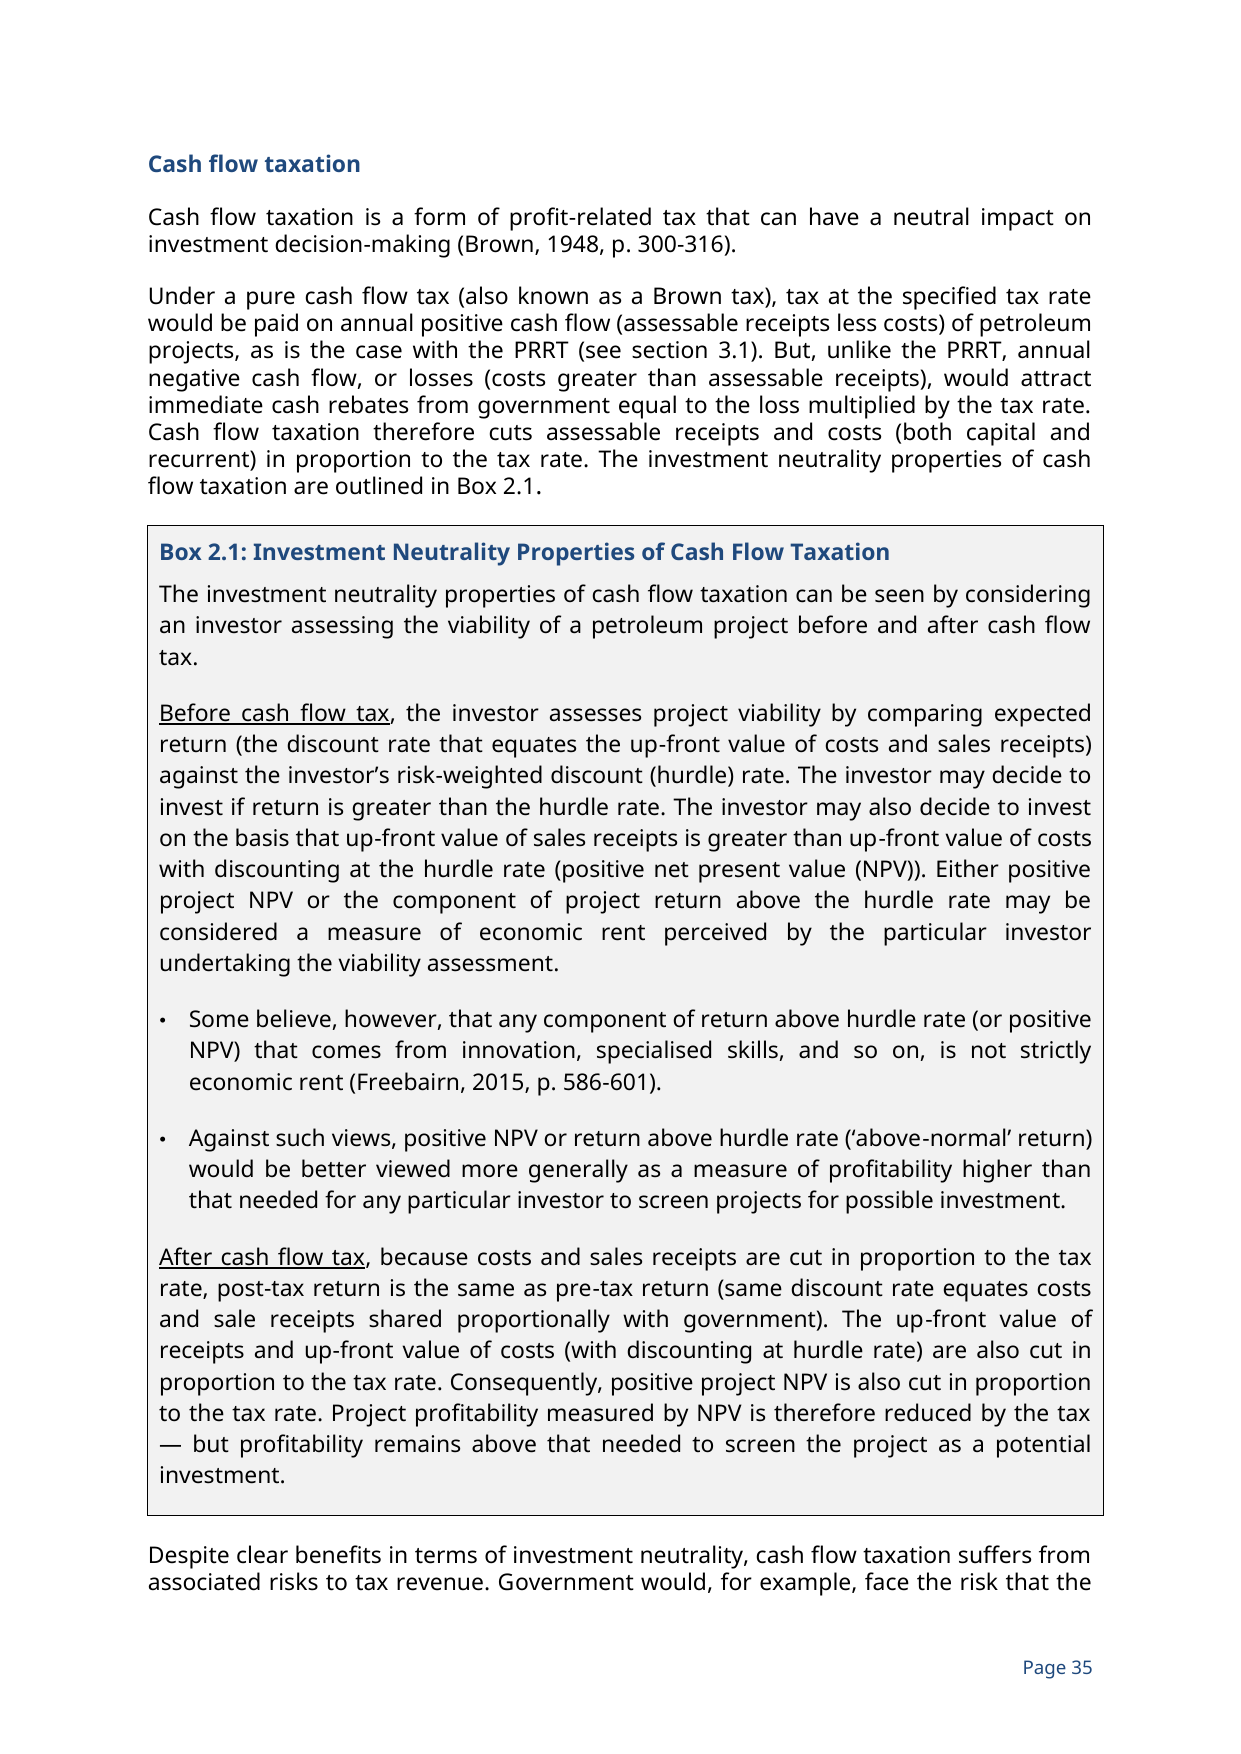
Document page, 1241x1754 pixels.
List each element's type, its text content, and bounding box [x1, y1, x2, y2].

text Under a pure cash flow tax (also known as a Brown tax), tax at the specified tax rate would be paid on annual positive cash flow (assessable receipts less costs) of petroleum projects, as is the case with the PRRT (see section 3.1). But, unlike the PRRT, annual negative cash flow, or losses (costs greater than assessable receipts), would attract immediate cash rebates from government equal to the loss multiplied by the tax rate. Cash flow taxation therefore cuts assessable receipts and costs (both capital and recurrent) in proportion to the tax rate. The investment neutrality properties of cash flow taxation are outlined in Box 2.1. [148, 283, 1092, 500]
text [148, 1541, 1092, 1596]
table_header Box 2.1: Investment Neutrality Properties of Cash Flow Taxation The investment neutrality properties of cash flow taxation can be seen by considering an investor assessing the viability of a petroleum project before and after cash flow tax. Before cash flow tax, the investor assesses project viability by comparing expected return (the discount rate that equates the up-front value of costs and sales receipts) against the investor’s risk-weighted discount (hurdle) rate. The investor may decide to invest if return is greater than the hurdle rate. The investor may also decide to invest on the basis that up-front value of sales receipts is greater than up-front value of costs with discounting at the hurdle rate (positive net present value (NPV)). Either positive project NPV or the component of project return above the hurdle rate may be considered a measure of economic rent perceived by the particular investor undertaking the viability assessment. Some believe, however, that any component of return above hurdle rate (or positive NPV) that comes from innovation, specialised skills, and so on, is not strictly economic rent (Freebairn, 2015, p. 586-601). Against such views, positive NPV or return above hurdle rate (‘above-normal’ return) would be better viewed more generally as a measure of profitability higher than that needed for any particular investor to screen projects for possible investment. After cash flow tax, because costs and sales receipts are cut in proportion to the tax rate, post-tax return is the same as pre-tax return (same discount rate equates costs and sale receipts shared proportionally with government). The up-front value of receipts and up-front value of costs (with discounting at hurdle rate) are also cut in proportion to the tax rate. Consequently, positive project NPV is also cut in proportion to the tax rate. Project profitability measured by NPV is therefore reduced by the tax — but profitability remains above that needed to screen the project as a potential investment. [148, 526, 1103, 1515]
text Cash flow taxation is a form of profit-related tax that can have a neutral impact on investment decision-making (Brown, 1948, p. 300-316). [148, 204, 1092, 258]
subtitle Cash flow taxation [148, 148, 1092, 179]
